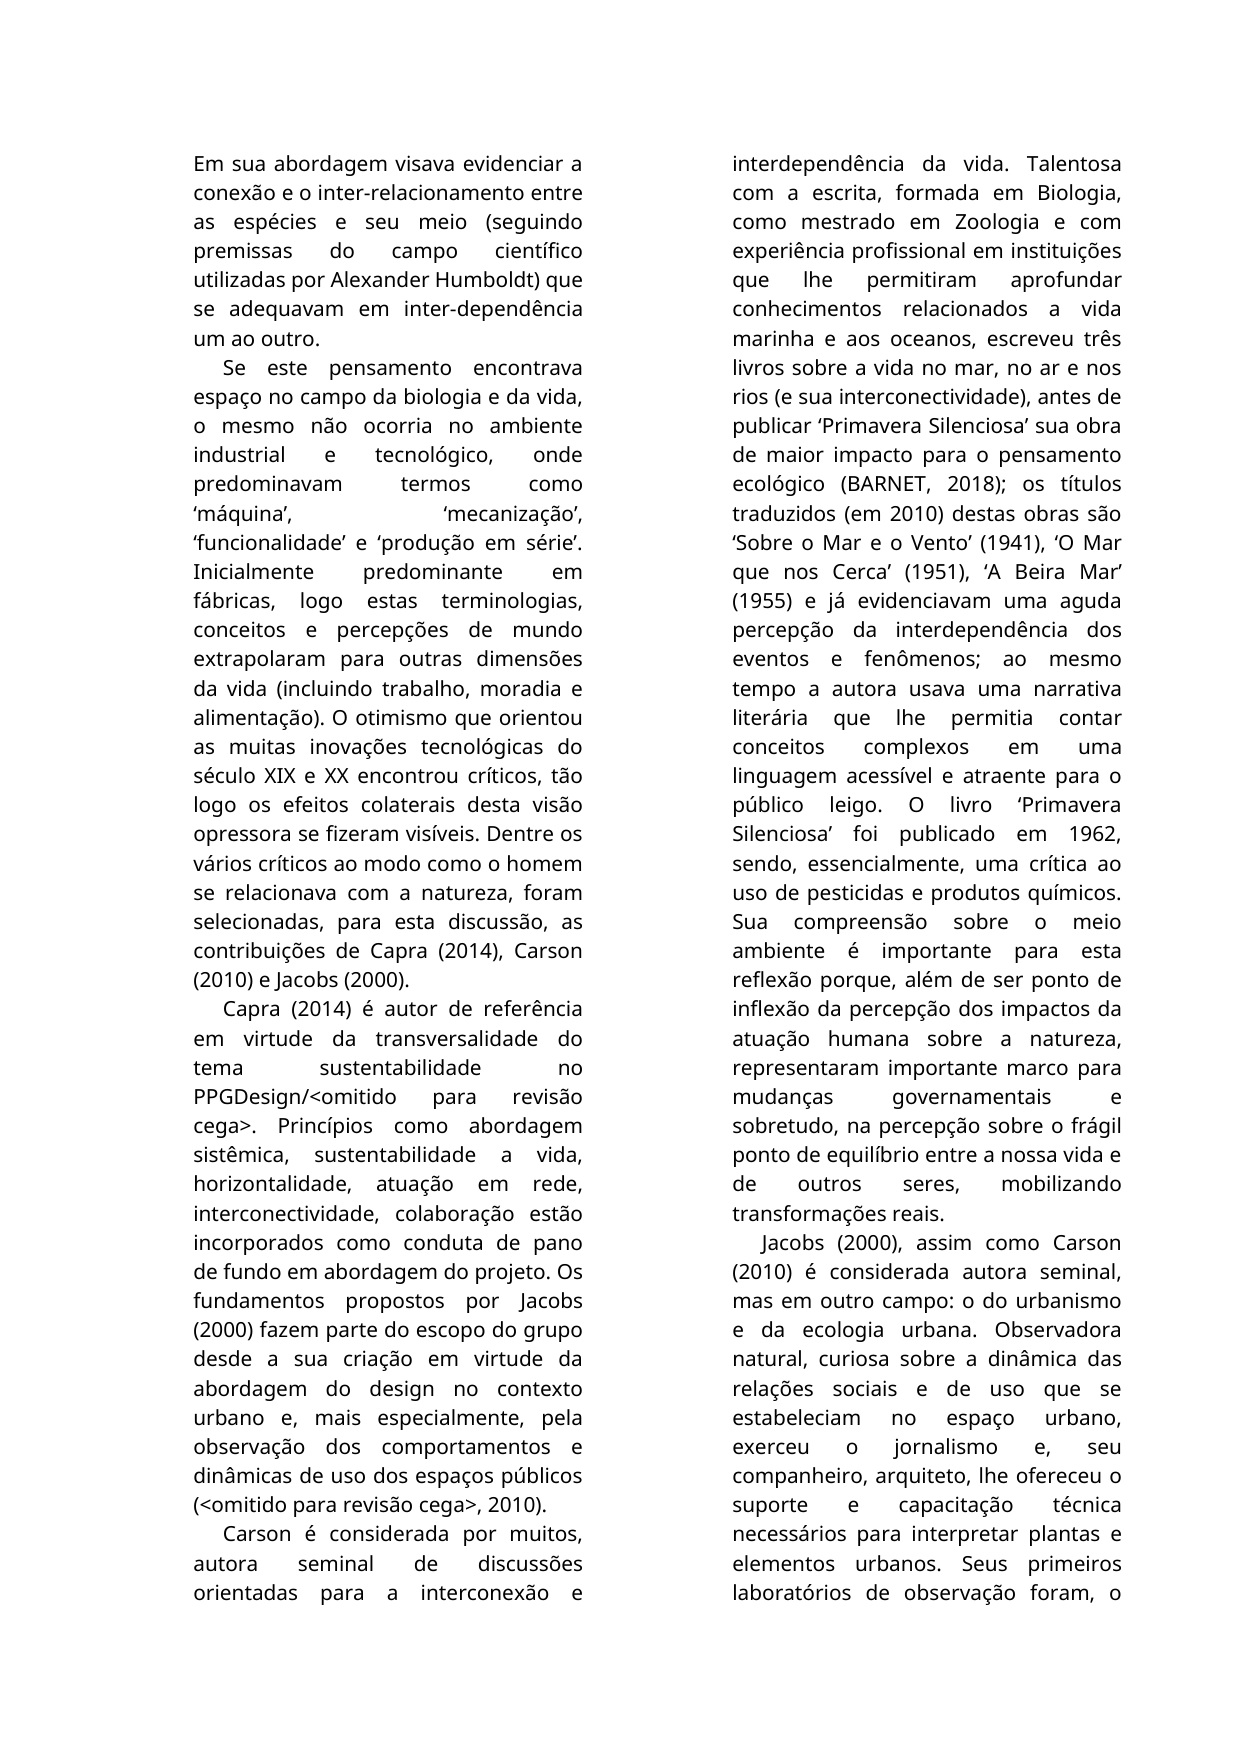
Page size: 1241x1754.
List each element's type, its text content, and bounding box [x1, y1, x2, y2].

text Capra (2014) é autor de referência em virtude da transversalidade do tema sustentabilidade no PPGDesign/<omitido para revisão cega>. Princípios como abordagem sistêmica, sustentabilidade a vida, horizontalidade, atuação em rede, interconectividade, colaboração estão incorporados como conduta de pano de fundo em abordagem do projeto. Os fundamentos propostos por Jacobs (2000) fazem parte do escopo do grupo desde a sua criação em virtude da abordagem do design no contexto urbano e, mais especialmente, pela observação dos comportamentos e dinâmicas de uso dos espaços públicos (<omitido para revisão cega>, 2010). [193, 993, 583, 1518]
text Se este pensamento encontrava espaço no campo da biologia e da vida, o mesmo não ocorria no ambiente industrial e tecnológico, onde predominavam termos como ‘máquina’, ‘mecanização’, ‘funcionalidade’ e ‘produção em série’. Inicialmente predominante em fábricas, logo estas terminologias, conceitos e percepções de mundo extrapolaram para outras dimensões da vida (incluindo trabalho, moradia e alimentação). O otimismo que orientou as muitas inovações tecnológicas do século XIX e XX encontrou críticos, tão logo os efeitos colaterais desta visão opressora se fizeram visíveis. Dentre os vários críticos ao modo como o homem se relacionava com a natureza, foram selecionadas, para esta discussão, as contribuições de Capra (2014), Carson (2010) e Jacobs (2000). [193, 352, 583, 993]
text Carson é considerada por muitos, autora seminal de discussões orientadas para a interconexão e interdependência da vida. Talentosa com a escrita, formada em Biologia, como mestrado em Zoologia e com experiência profissional em instituições que lhe permitiram aprofundar conhecimentos relacionados a vida marinha e aos oceanos, escreveu três livros sobre a vida no mar, no ar e nos rios (e sua interconectividade), antes de publicar ‘Primavera Silenciosa’ sua obra de maior impacto para o pensamento ecológico (BARNET, 2018); os títulos traduzidos (em 2010) destas obras são ‘Sobre o Mar e o Vento’ (1941), ‘O Mar que nos Cerca’ (1951), ‘A Beira Mar’ (1955) e já evidenciavam uma aguda percepção da interdependência dos eventos e fenômenos; ao mesmo tempo a autora usava uma narrativa literária que lhe permitia contar conceitos complexos em uma linguagem acessível e atraente para o público leigo. O livro ‘Primavera Silenciosa’ foi publicado em 1962, sendo, essencialmente, uma crítica ao uso de pesticidas e produtos químicos. Sua compreensão sobre o meio ambiente é importante para esta reflexão porque, além de ser ponto de inflexão da percepção dos impactos da atuação humana sobre a natureza, representaram importante marco para mudanças governamentais e sobretudo, na percepção sobre o frágil ponto de equilíbrio entre a nossa vida e de outros seres, mobilizando transformações reais. [732, 148, 1122, 1227]
